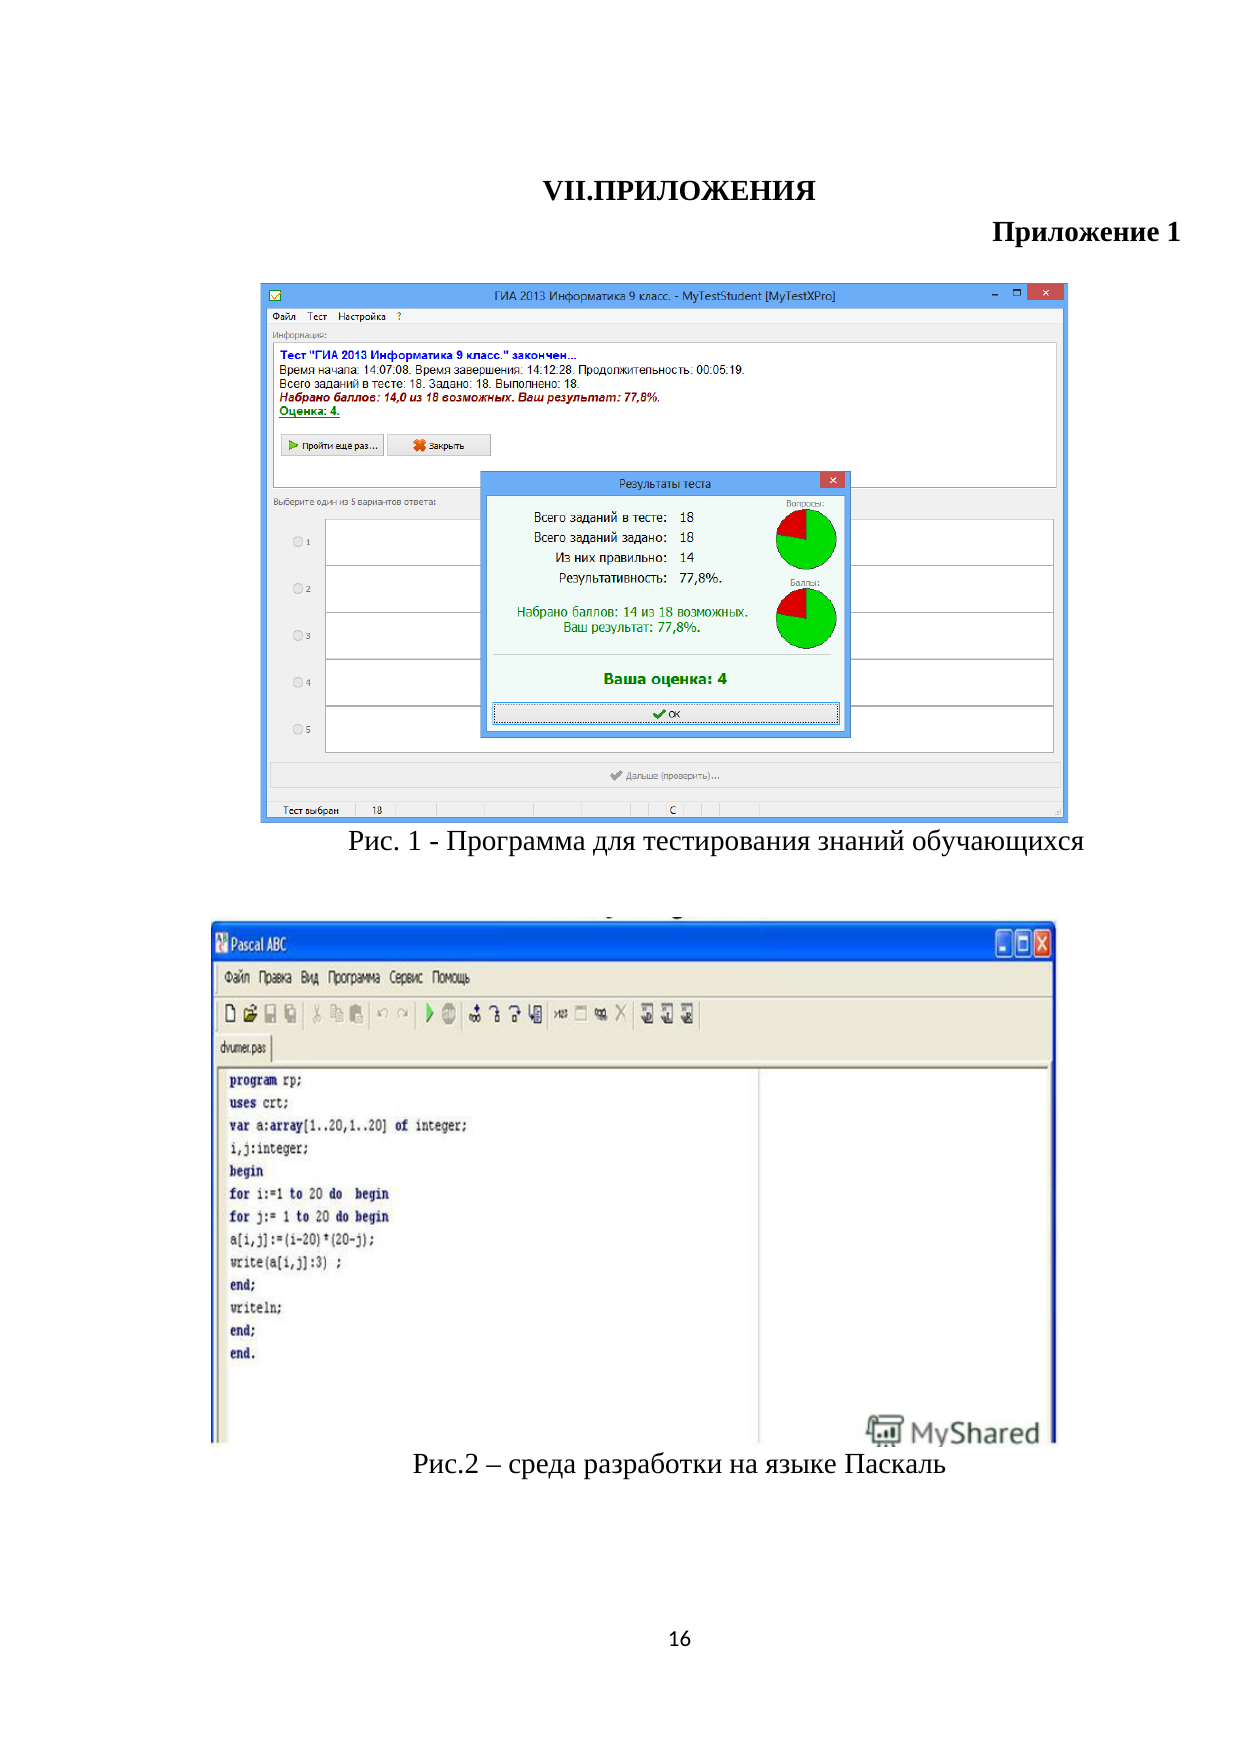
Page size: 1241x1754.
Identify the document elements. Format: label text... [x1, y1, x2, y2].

subtitle Приложение 1 [177, 214, 1181, 247]
picture [260, 283, 1069, 823]
text Рис. 1 - Программа для тестирования знаний обучающихся [177, 823, 1181, 856]
subtitle VII.ПРИЛОЖЕНИЯ [177, 173, 1181, 207]
picture [211, 917, 1059, 1447]
text Рис.2 – среда разработки на языке Паскаль [177, 1447, 1181, 1480]
